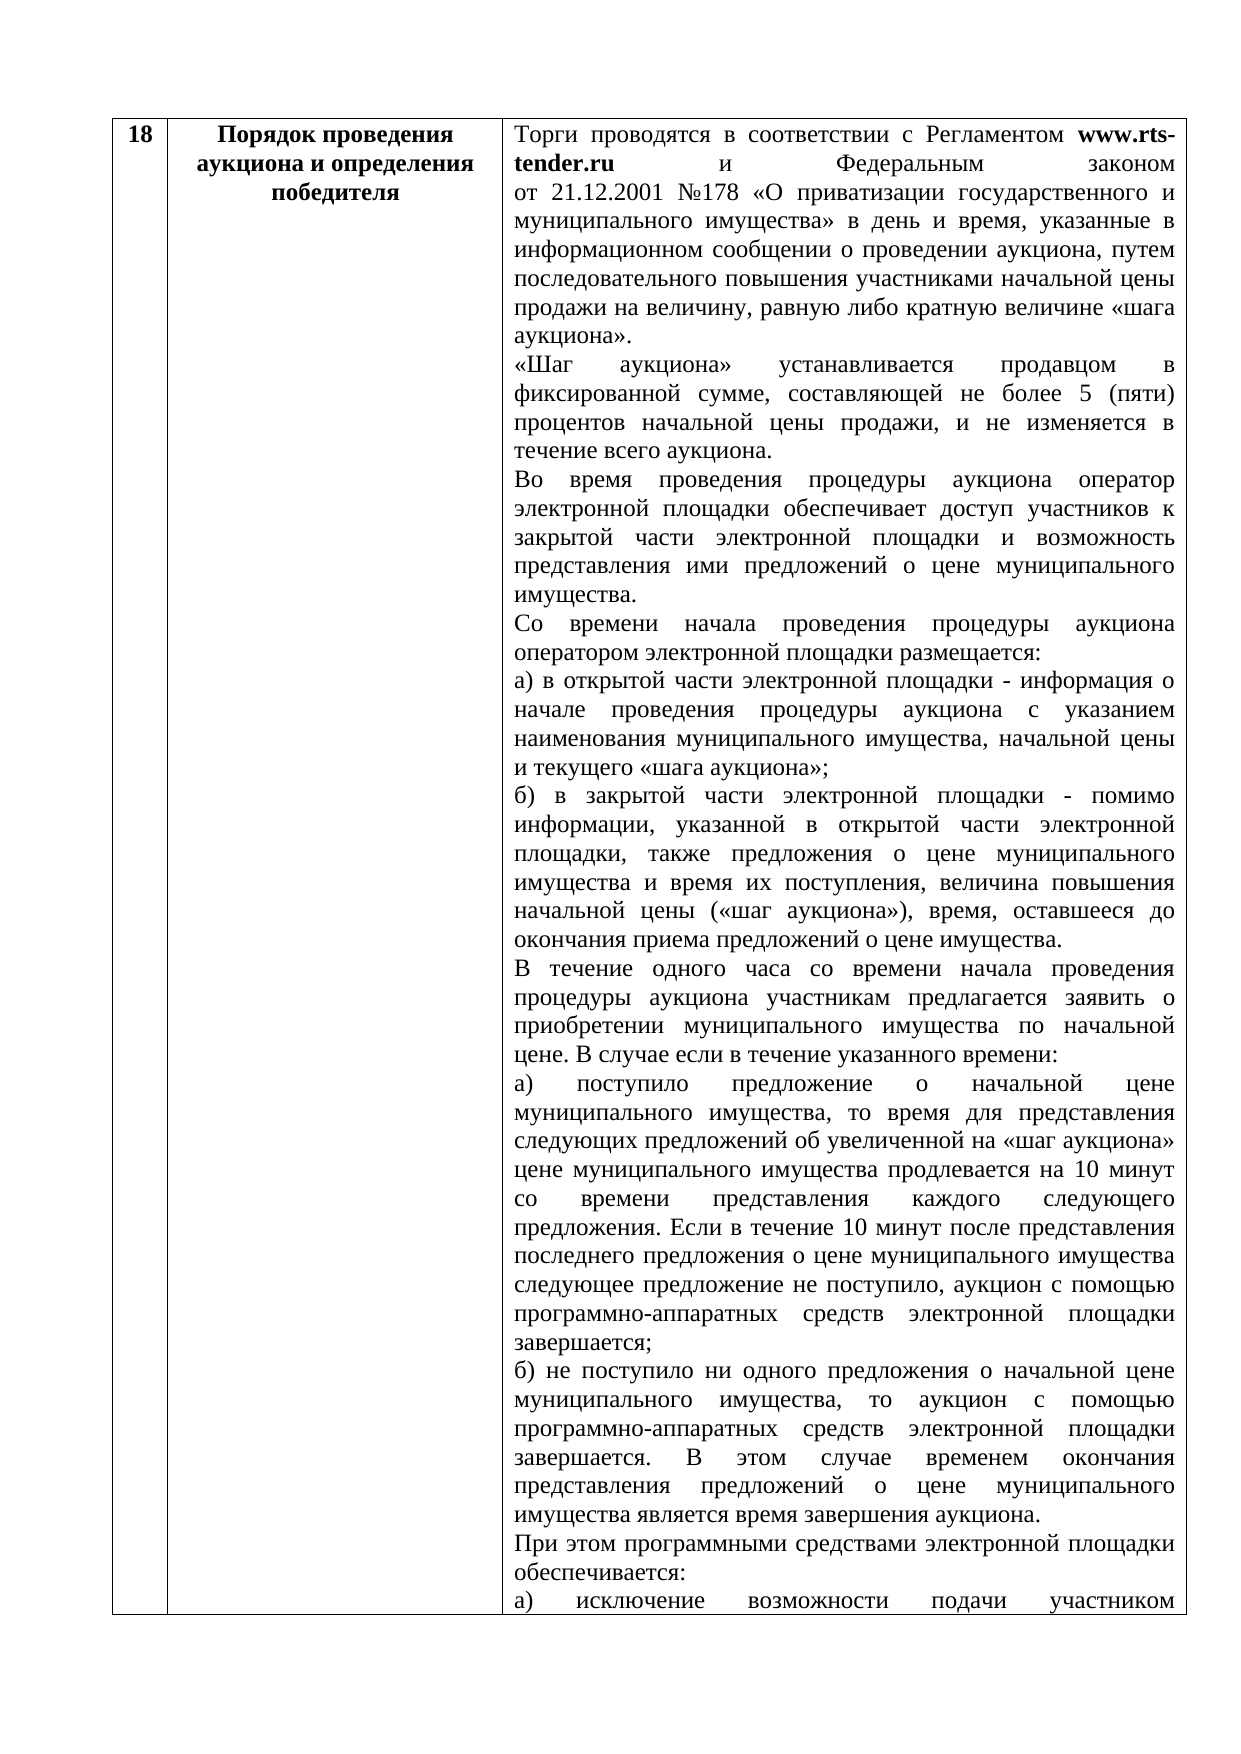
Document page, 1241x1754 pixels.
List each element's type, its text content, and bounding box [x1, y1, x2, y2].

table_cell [503, 119, 1186, 1614]
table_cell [168, 119, 502, 1614]
table_cell 18 [113, 119, 167, 1614]
